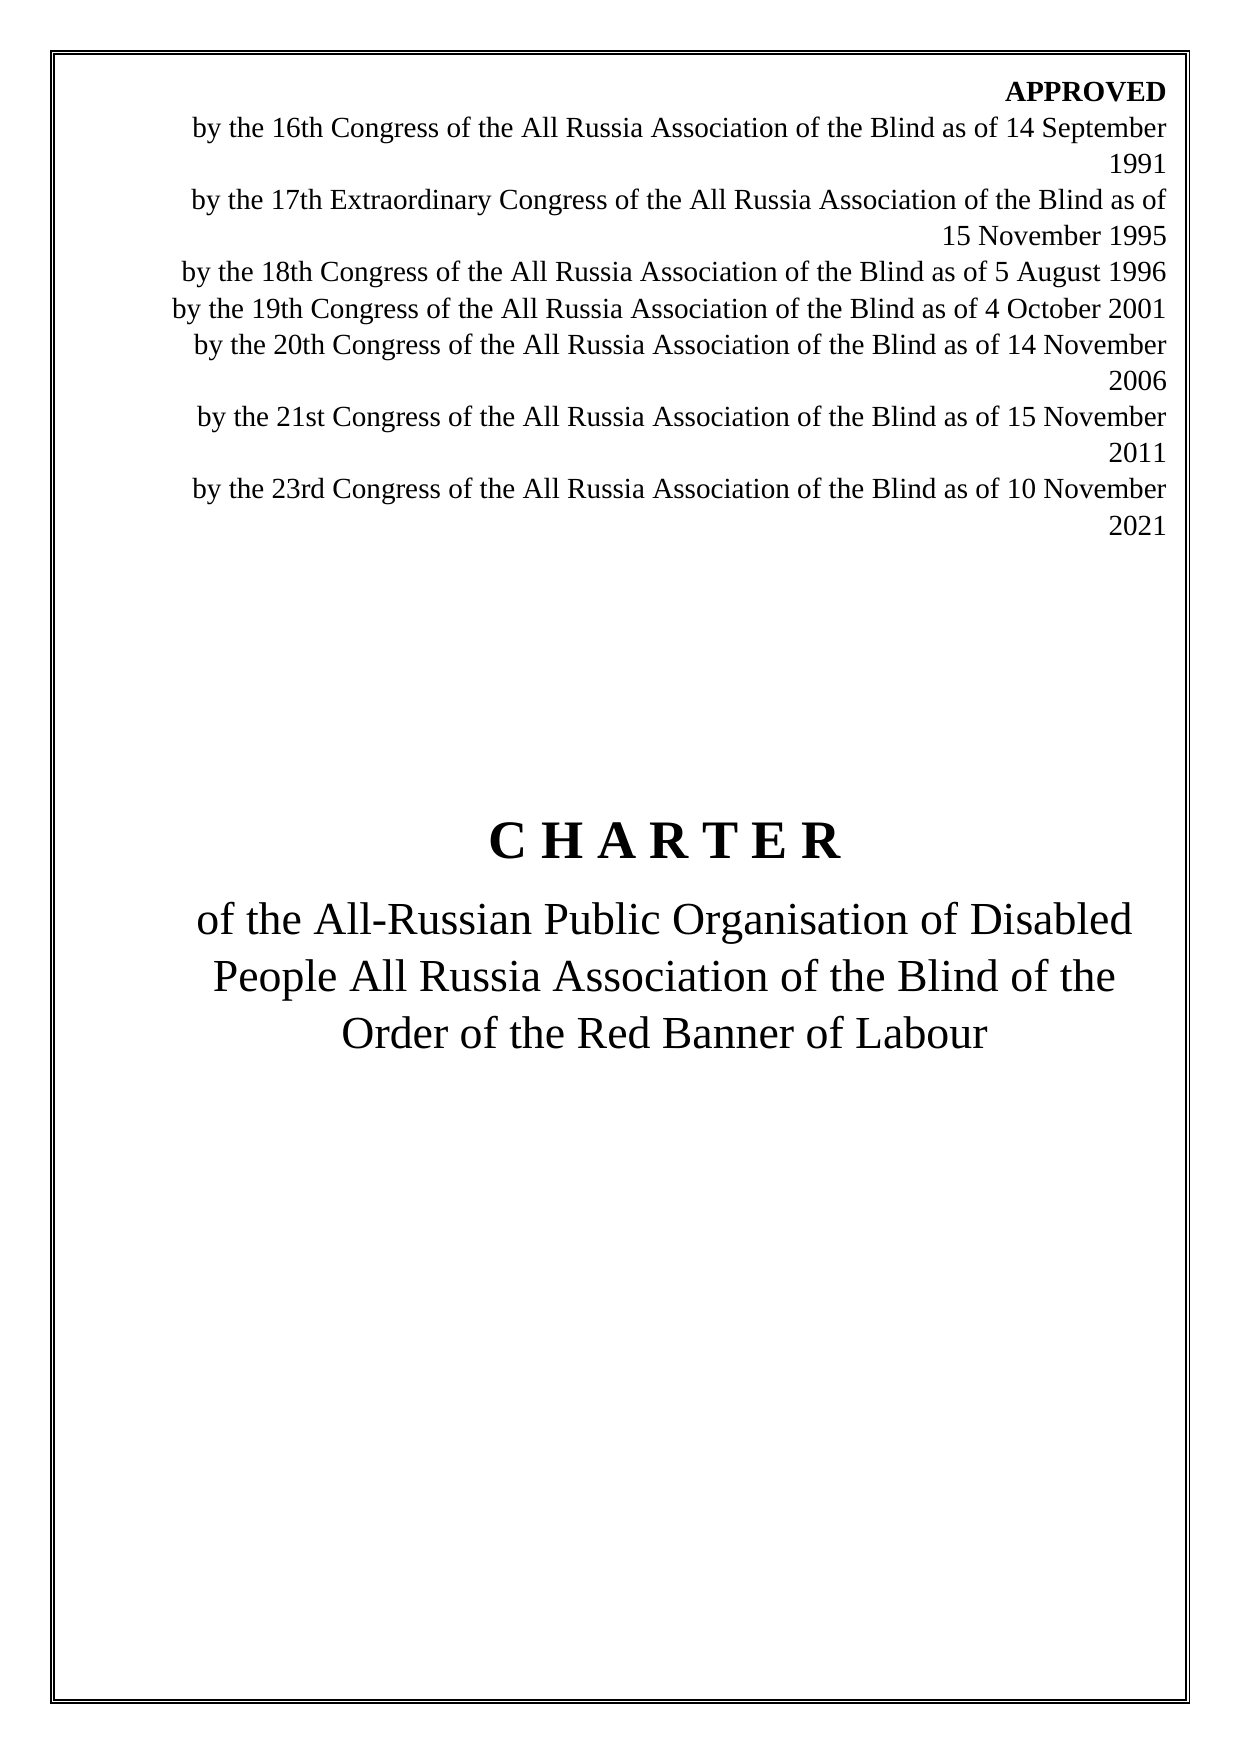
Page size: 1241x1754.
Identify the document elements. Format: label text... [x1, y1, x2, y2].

text by the 21st Congress of the All Russia Association of the Blind as of 15 November 2011 [162, 399, 1167, 469]
text by the 18th Congress of the All Russia Association of the Blind as of 5 August 1996 [162, 254, 1167, 288]
text by the 16th Congress of the All Russia Association of the Blind as of 14 September 1991 [162, 110, 1167, 180]
text C H A R T E R [162, 808, 1167, 870]
text by the 17th Extraordinary Congress of the All Russia Association of the Blind as of 15 November 1995 [162, 182, 1167, 252]
text APPROVED [162, 74, 1167, 107]
text by the 23rd Congress of the All Russia Association of the Blind as of 10 November 2021 [162, 471, 1167, 541]
text by the 19th Congress of the All Russia Association of the Blind as of 4 October 2001 [162, 291, 1167, 324]
text by the 20th Congress of the All Russia Association of the Blind as of 14 November 2006 [162, 327, 1167, 397]
text of the All-Russian Public Organisation of Disabled People All Russia Association of the Blind of the Order of the Red Banner of Labour [162, 892, 1167, 1058]
